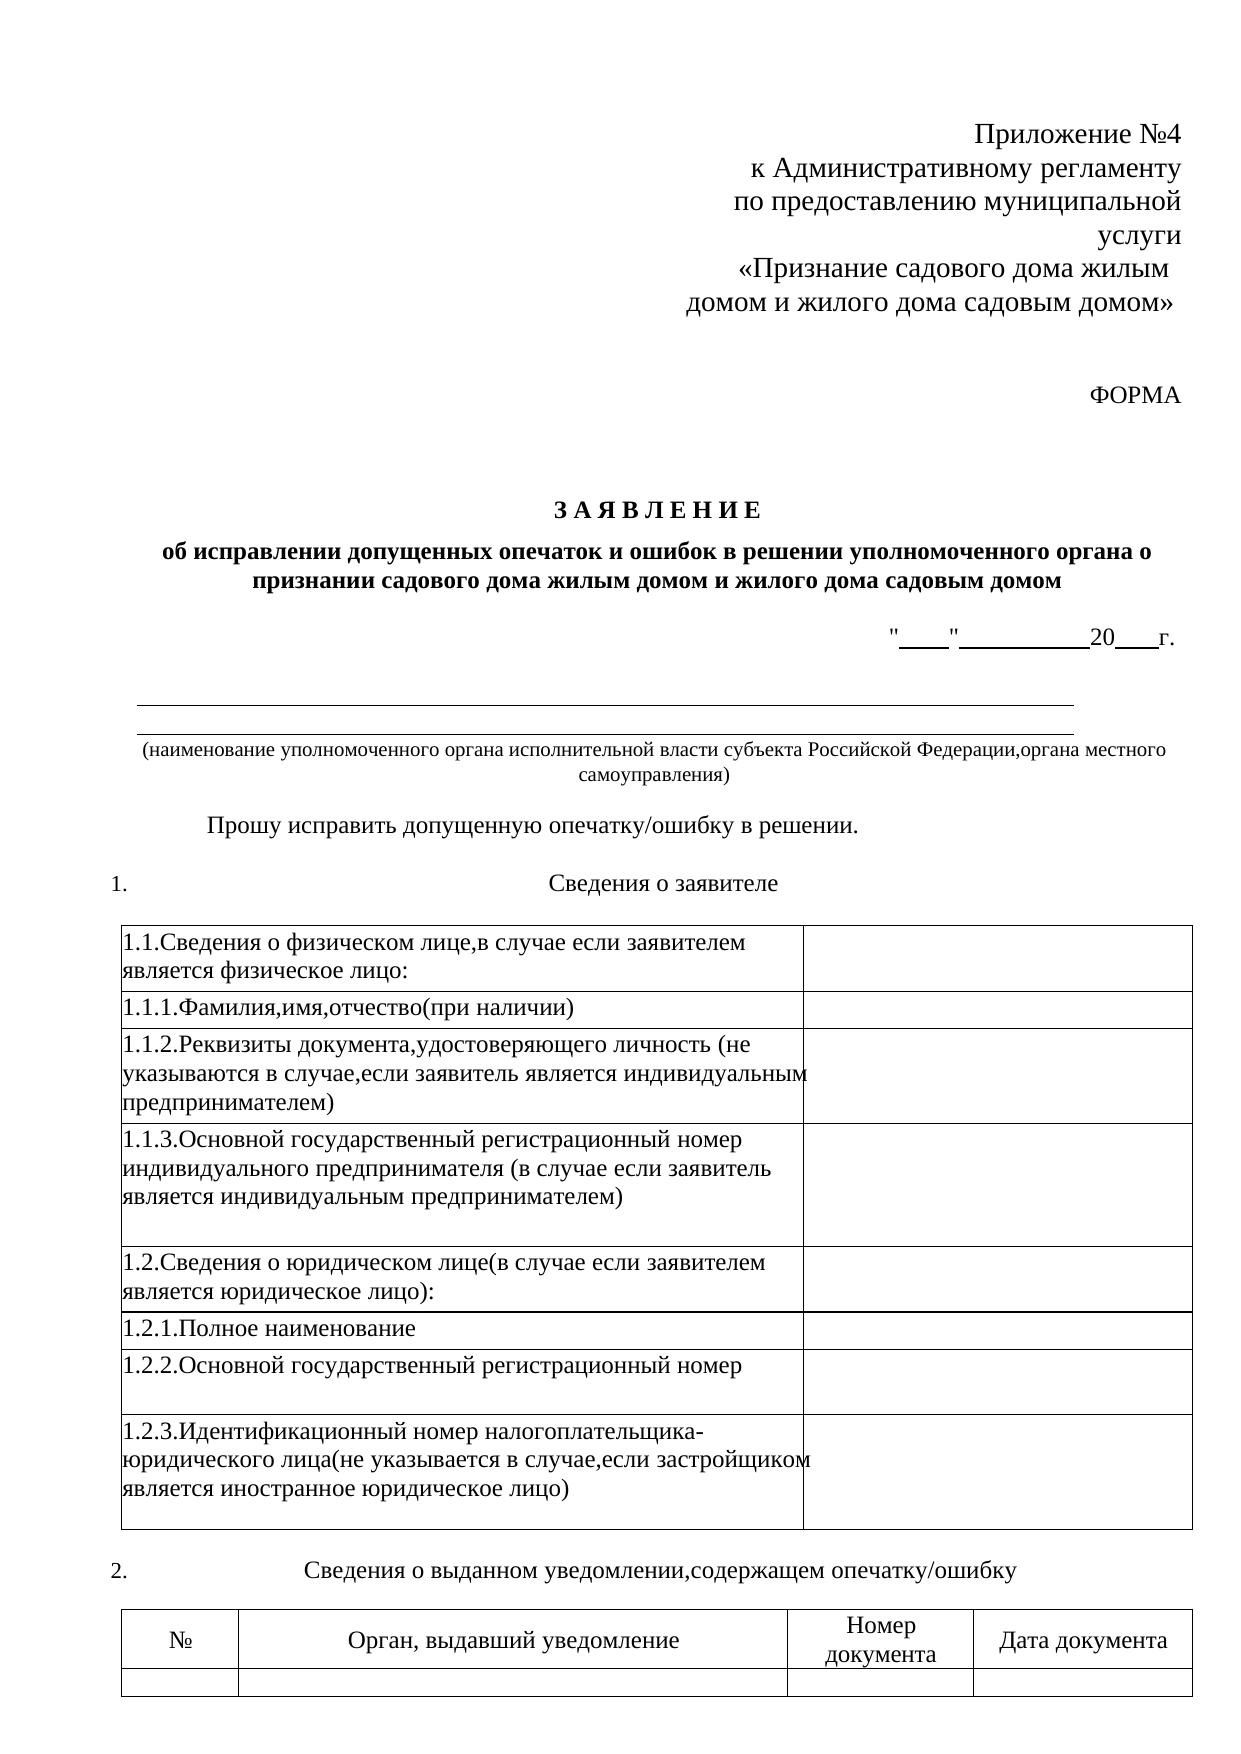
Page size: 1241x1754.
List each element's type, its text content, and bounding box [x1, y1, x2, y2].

list Сведения о выданном уведомлении,содержащем опечатку/ошибку [110, 1556, 1191, 1584]
table_cell 1.1.2.Реквизиты документа,удостоверяющего личность (не указываются в случае,если заявитель является индивидуальным предпринимателем) [122, 1029, 803, 1122]
table_header [804, 926, 1192, 991]
text домом и жилого дома садовым домом» [110, 284, 1174, 317]
table_cell 1.2.1.Полное наименование [122, 1313, 803, 1348]
table_cell [804, 1247, 1192, 1311]
table_cell 1.1.3.Основной государственный регистрационный номер индивидуального предпринимателя (в случае если заявитель является индивидуальным предпринимателем) [122, 1124, 803, 1246]
table_cell [804, 1350, 1192, 1414]
text «Признание садового дома жилым [110, 250, 1174, 284]
text Прошу исправить допущенную опечатку/ошибку в решении. [207, 811, 1205, 839]
table_cell [974, 1669, 1192, 1696]
table_cell 1.2.3.Идентификационный номер налогоплательщика- юридического лица(не указывается в случае,если застройщиком является иностранное юридическое лицо) [122, 1415, 803, 1529]
table_header № [122, 1610, 238, 1667]
table_cell [239, 1669, 787, 1696]
table_header 1.1.Сведения о физическом лице,в случае если заявителем является физическое лицо: [122, 926, 803, 991]
table_cell 1.2.Сведения о юридическом лице(в случае если заявителем является юридическое лицо): [122, 1247, 803, 1311]
table_cell 1.1.1.Фамилия,имя,отчество(при наличии) [122, 992, 803, 1028]
text ФОРМА [110, 380, 1181, 408]
text (наименование уполномоченного органа исполнительной власти субъекта Российской Федерации,органа местного самоуправления) [112, 729, 1196, 786]
text З А Я В Л Е Н И Е [400, 495, 914, 523]
text " " 20 г. [110, 622, 1175, 651]
table_header Номер документа [788, 1610, 973, 1667]
table_cell [804, 1313, 1192, 1348]
text Приложение №4 к Административному регламенту по предоставлению муниципальной услуги [721, 116, 1181, 250]
table_cell [122, 1669, 238, 1696]
table_cell [804, 1029, 1192, 1122]
table_header Орган, выдавший уведомление [239, 1610, 787, 1667]
table_header Дата документа [974, 1610, 1192, 1667]
text об исправлении допущенных опечаток и ошибок в решении уполномоченного органа о признании садового дома жилым домом и жилого дома садовым домом [111, 536, 1203, 593]
table_cell [804, 992, 1192, 1028]
table_cell [804, 1124, 1192, 1246]
table_cell [804, 1415, 1192, 1529]
table_cell [788, 1669, 973, 1696]
list Сведения о заявителе [110, 868, 1197, 897]
table_cell 1.2.2.Основной государственный регистрационный номер [122, 1350, 803, 1414]
